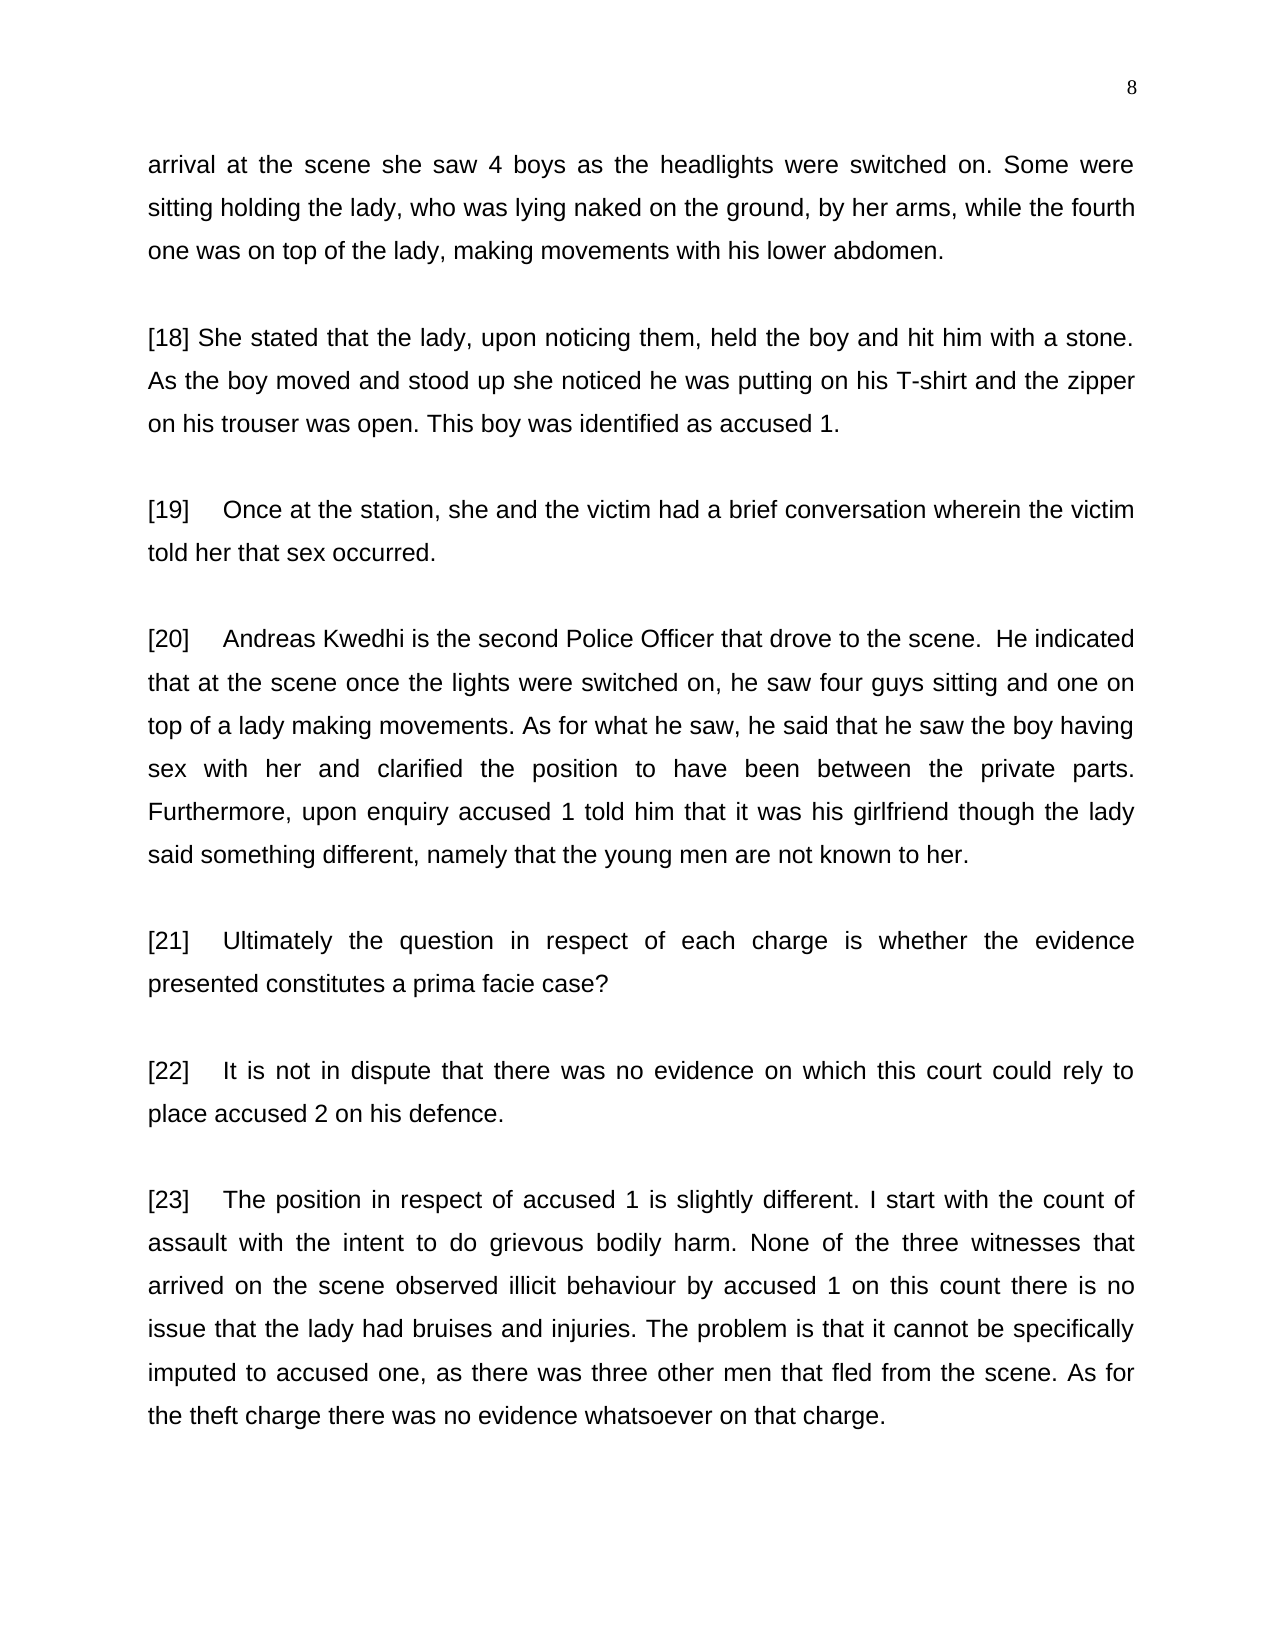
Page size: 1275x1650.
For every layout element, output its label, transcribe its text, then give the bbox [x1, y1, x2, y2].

text [21] Ultimately the question in respect of each charge is whether the evidence presented constitutes a prima facie case? [148, 926, 1137, 998]
text [19] Once at the station, she and the victim had a brief conversation wherein the victim told her that sex occurred. [148, 495, 1137, 567]
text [148, 150, 1137, 265]
text [23] The position in respect of accused 1 is slightly different. I start with the count of assault with the intent to do grievous bodily harm. None of the three witnesses that arrived on the scene observed illicit behaviour by accused 1 on this count there is no issue that the lady had bruises and injuries. The problem is that it cannot be specifically imputed to accused one, as there was three other men that fled from the scene. As for the theft charge there was no evidence whatsoever on that charge. [148, 1185, 1137, 1429]
text [20] Andreas Kwedhi is the second Police Officer that drove to the scene. He indicated that at the scene once the lights were switched on, he saw four guys sitting and one on top of a lady making movements. As for what he saw, he said that he saw the boy having sex with her and clarified the position to have been between the private parts. Furthermore, upon enquiry accused 1 told him that it was his girlfriend though the lady said something different, namely that the young men are not known to her. [148, 624, 1137, 869]
text [18] She stated that the lady, upon noticing them, held the boy and hit him with a stone. As the boy moved and stood up she noticed he was putting on his T-shirt and the zipper on his trouser was open. This boy was identified as accused 1. [148, 322, 1137, 437]
text [22] It is not in dispute that there was no evidence on which this court could rely to place accused 2 on his defence. [148, 1056, 1137, 1127]
